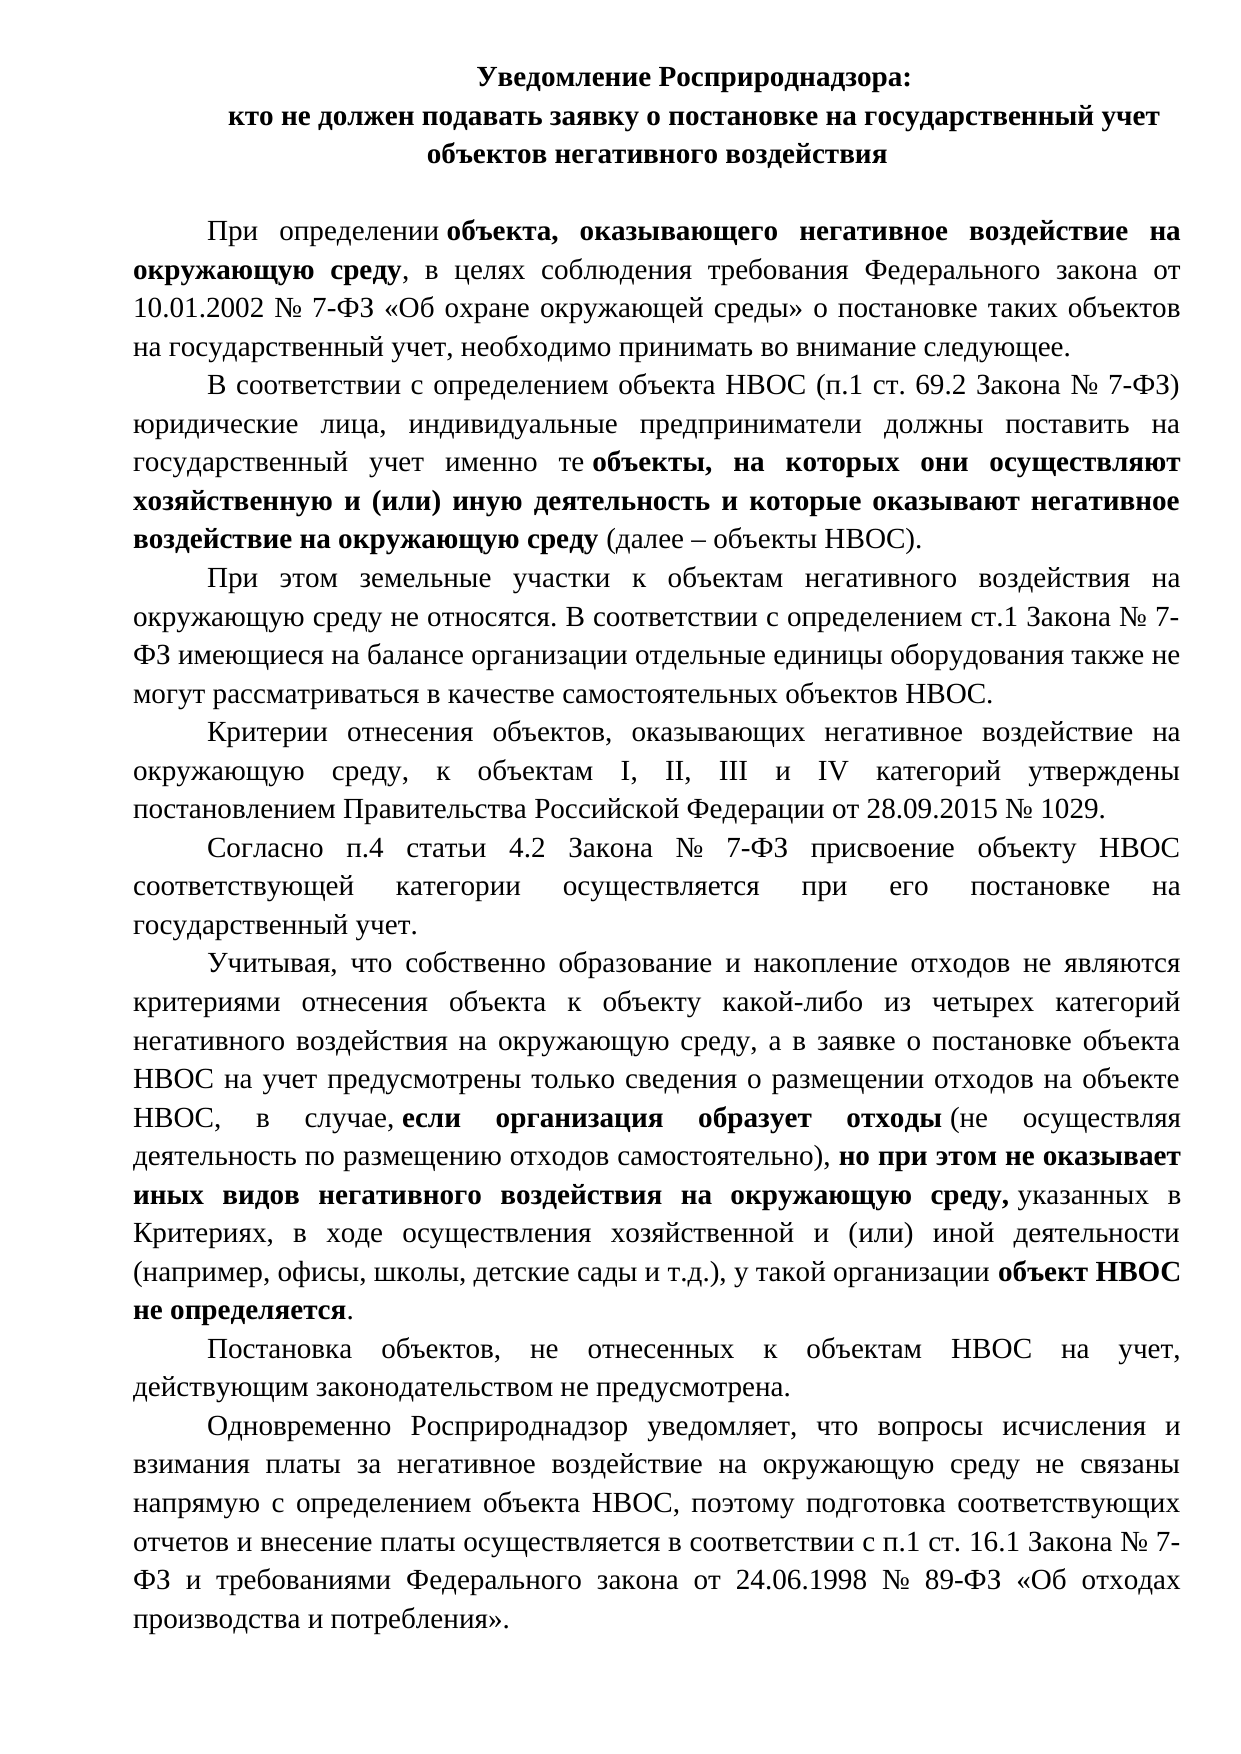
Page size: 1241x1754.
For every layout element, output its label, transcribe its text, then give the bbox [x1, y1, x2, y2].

text При определении объекта, оказывающего негативное воздействие на окружающую среду, в целях соблюдения требования Федерального закона от 10.01.2002 № 7-ФЗ «Об охране окружающей среды» о постановке таких объектов на государственный учет, необходимо принимать во внимание следующее. [133, 213, 1181, 362]
text кто не должен подавать заявку о постановке на государственный учет объектов негативного воздействия [133, 98, 1181, 170]
text Согласно п.4 статьи 4.2 Закона № 7-ФЗ присвоение объекту НВОС соответствующей категории осуществляется при его постановке на государственный учет. [133, 830, 1181, 941]
text В соответствии с определением объекта НВОС (п.1 ст. 69.2 Закона № 7-ФЗ) юридические лица, индивидуальные предприниматели должны поставить на государственный учет именно те объекты, на которых они осуществляют хозяйственную и (или) иную деятельность и которые оказывают негативное воздействие на окружающую среду (далее – объекты НВОС). [133, 367, 1181, 555]
text Учитывая, что собственно образование и накопление отходов не являются критериями отнесения объекта к объекту какой-либо из четырех категорий негативного воздействия на окружающую среду, а в заявке о постановке объекта НВОС на учет предусмотрены только сведения о размещении отходов на объекте НВОС, в случае, если организация образует отходы (не осуществляя деятельность по размещению отходов самостоятельно), но при этом не оказывает иных видов негативного воздействия на окружающую среду, указанных в Критериях, в ходе осуществления хозяйственной и (или) иной деятельности (например, офисы, школы, детские сады и т.д.), у такой организации объект НВОС не определяется. [133, 946, 1181, 1326]
text Критерии отнесения объектов, оказывающих негативное воздействие на окружающую среду, к объектам I, II, III и IV категорий утверждены постановлением Правительства Российской Федерации от 28.09.2015 № 1029. [133, 714, 1181, 825]
text Уведомление Росприроднадзора: [133, 59, 1181, 93]
text Постановка объектов, не отнесенных к объектам НВОС на учет, действующим законодательством не предусмотрена. [133, 1331, 1181, 1403]
text При этом земельные участки к объектам негативного воздействия на окружающую среду не относятся. В соответствии с определением ст.1 Закона № 7-ФЗ имеющиеся на балансе организации отдельные единицы оборудования также не могут рассматриваться в качестве самостоятельных объектов НВОС. [133, 560, 1181, 709]
text Одновременно Росприроднадзор уведомляет, что вопросы исчисления и взимания платы за негативное воздействие на окружающую среду не связаны напрямую с определением объекта НВОС, поэтому подготовка соответствующих отчетов и внесение платы осуществляется в соответствии с п.1 ст. 16.1 Закона № 7-ФЗ и требованиями Федерального закона от 24.06.1998 № 89-ФЗ «Об отходах производства и потребления». [133, 1408, 1181, 1634]
